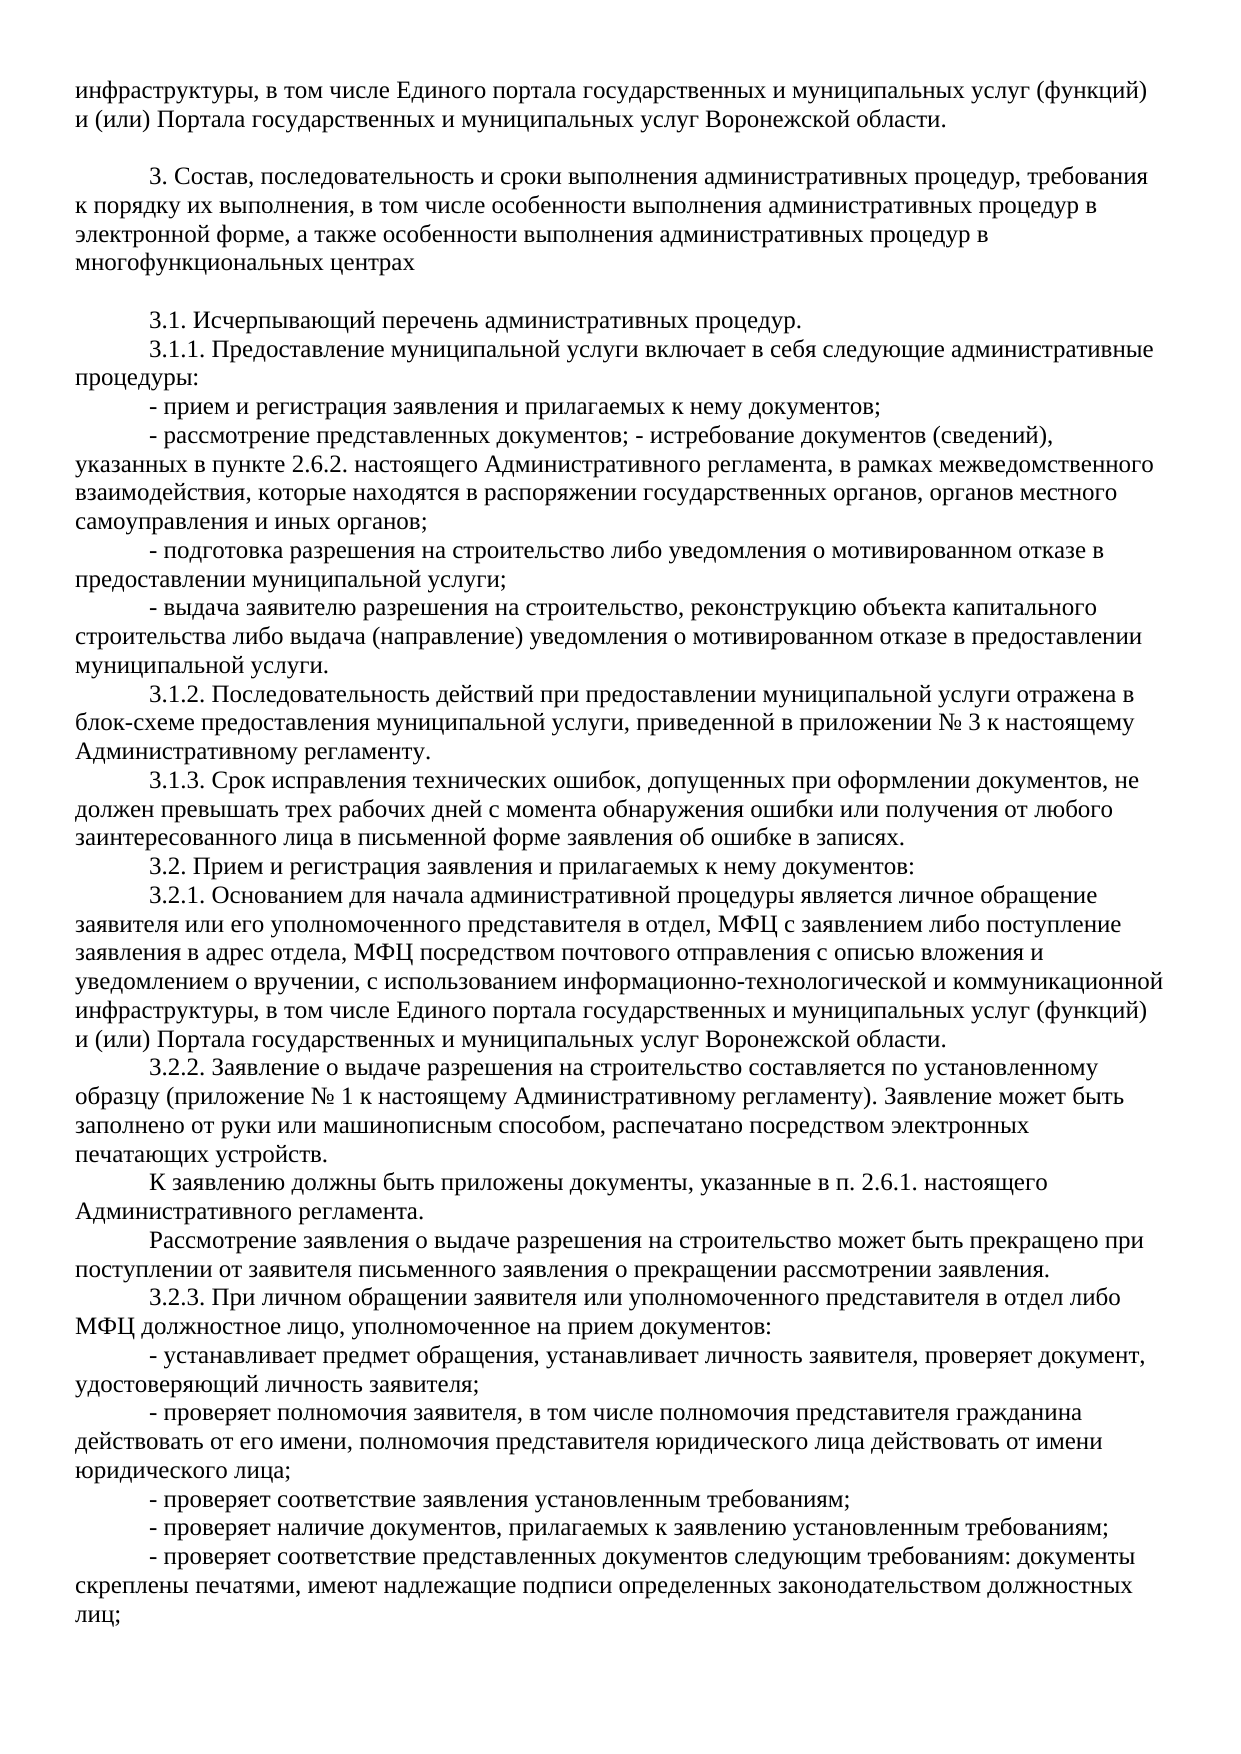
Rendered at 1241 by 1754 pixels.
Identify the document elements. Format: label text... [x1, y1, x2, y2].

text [75, 75, 1165, 132]
text 3.1. Исчерпывающий перечень административных процедур. [75, 305, 1165, 334]
text 3.2.1. Основанием для начала административной процедуры является личное обращение заявителя или его уполномоченного представителя в отдел, МФЦ с заявлением либо поступление заявления в адрес отдела, МФЦ посредством почтового отправления с описью вложения и уведомлением о вручении, с использованием информационно-технологической и коммуникационной инфраструктуры, в том числе Единого портала государственных и муниципальных услуг (функций) и (или) Портала государственных и муниципальных услуг Воронежской области. [75, 880, 1165, 1052]
text - проверяет соответствие представленных документов следующим требованиям: документы скреплены печатями, имеют надлежащие подписи определенных законодательством должностных лиц; [75, 1541, 1165, 1627]
text 3.2.3. При личном обращении заявителя или уполномоченного представителя в отдел либо МФЦ должностное лицо, уполномоченное на прием документов: [75, 1282, 1165, 1340]
text 3.2.2. Заявление о выдаче разрешения на строительство составляется по установленному образцу (приложение № 1 к настоящему Административному регламенту). Заявление может быть заполнено от руки или машинописным способом, распечатано посредством электронных печатающих устройств. [75, 1052, 1165, 1167]
text 3. Состав, последовательность и сроки выполнения административных процедур, требования к порядку их выполнения, в том числе особенности выполнения административных процедур в электронной форме, а также особенности выполнения административных процедур в многофункциональных центрах [75, 161, 1165, 276]
text - рассмотрение представленных документов; - истребование документов (сведений), указанных в пункте 2.6.2. настоящего Административного регламента, в рамках межведомственного взаимодействия, которые находятся в распоряжении государственных органов, органов местного самоуправления и иных органов; [75, 420, 1165, 535]
text - проверяет полномочия заявителя, в том числе полномочия представителя гражданина действовать от его имени, полномочия представителя юридического лица действовать от имени юридического лица; [75, 1397, 1165, 1484]
text - проверяет соответствие заявления установленным требованиям; [75, 1484, 1165, 1512]
text Рассмотрение заявления о выдаче разрешения на строительство может быть прекращено при поступлении от заявителя письменного заявления о прекращении рассмотрении заявления. [75, 1225, 1165, 1282]
text 3.1.1. Предоставление муниципальной услуги включает в себя следующие административные процедуры: [75, 334, 1165, 391]
text - проверяет наличие документов, прилагаемых к заявлению установленным требованиям; [75, 1512, 1165, 1541]
text - устанавливает предмет обращения, устанавливает личность заявителя, проверяет документ, удостоверяющий личность заявителя; [75, 1340, 1165, 1397]
text 3.1.2. Последовательность действий при предоставлении муниципальной услуги отражена в блок-схеме предоставления муниципальной услуги, приведенной в приложении № 3 к настоящему Административному регламенту. [75, 679, 1165, 765]
text - выдача заявителю разрешения на строительство, реконструкцию объекта капитального строительства либо выдача (направление) уведомления о мотивированном отказе в предоставлении муниципальной услуги. [75, 592, 1165, 679]
text К заявлению должны быть приложены документы, указанные в п. 2.6.1. настоящего Административного регламента. [75, 1167, 1165, 1225]
text - прием и регистрация заявления и прилагаемых к нему документов; [75, 391, 1165, 420]
text 3.2. Прием и регистрация заявления и прилагаемых к нему документов: [75, 851, 1165, 880]
text - подготовка разрешения на строительство либо уведомления о мотивированном отказе в предоставлении муниципальной услуги; [75, 535, 1165, 592]
text 3.1.3. Срок исправления технических ошибок, допущенных при оформлении документов, не должен превышать трех рабочих дней с момента обнаружения ошибки или получения от любого заинтересованного лица в письменной форме заявления об ошибке в записях. [75, 765, 1165, 851]
